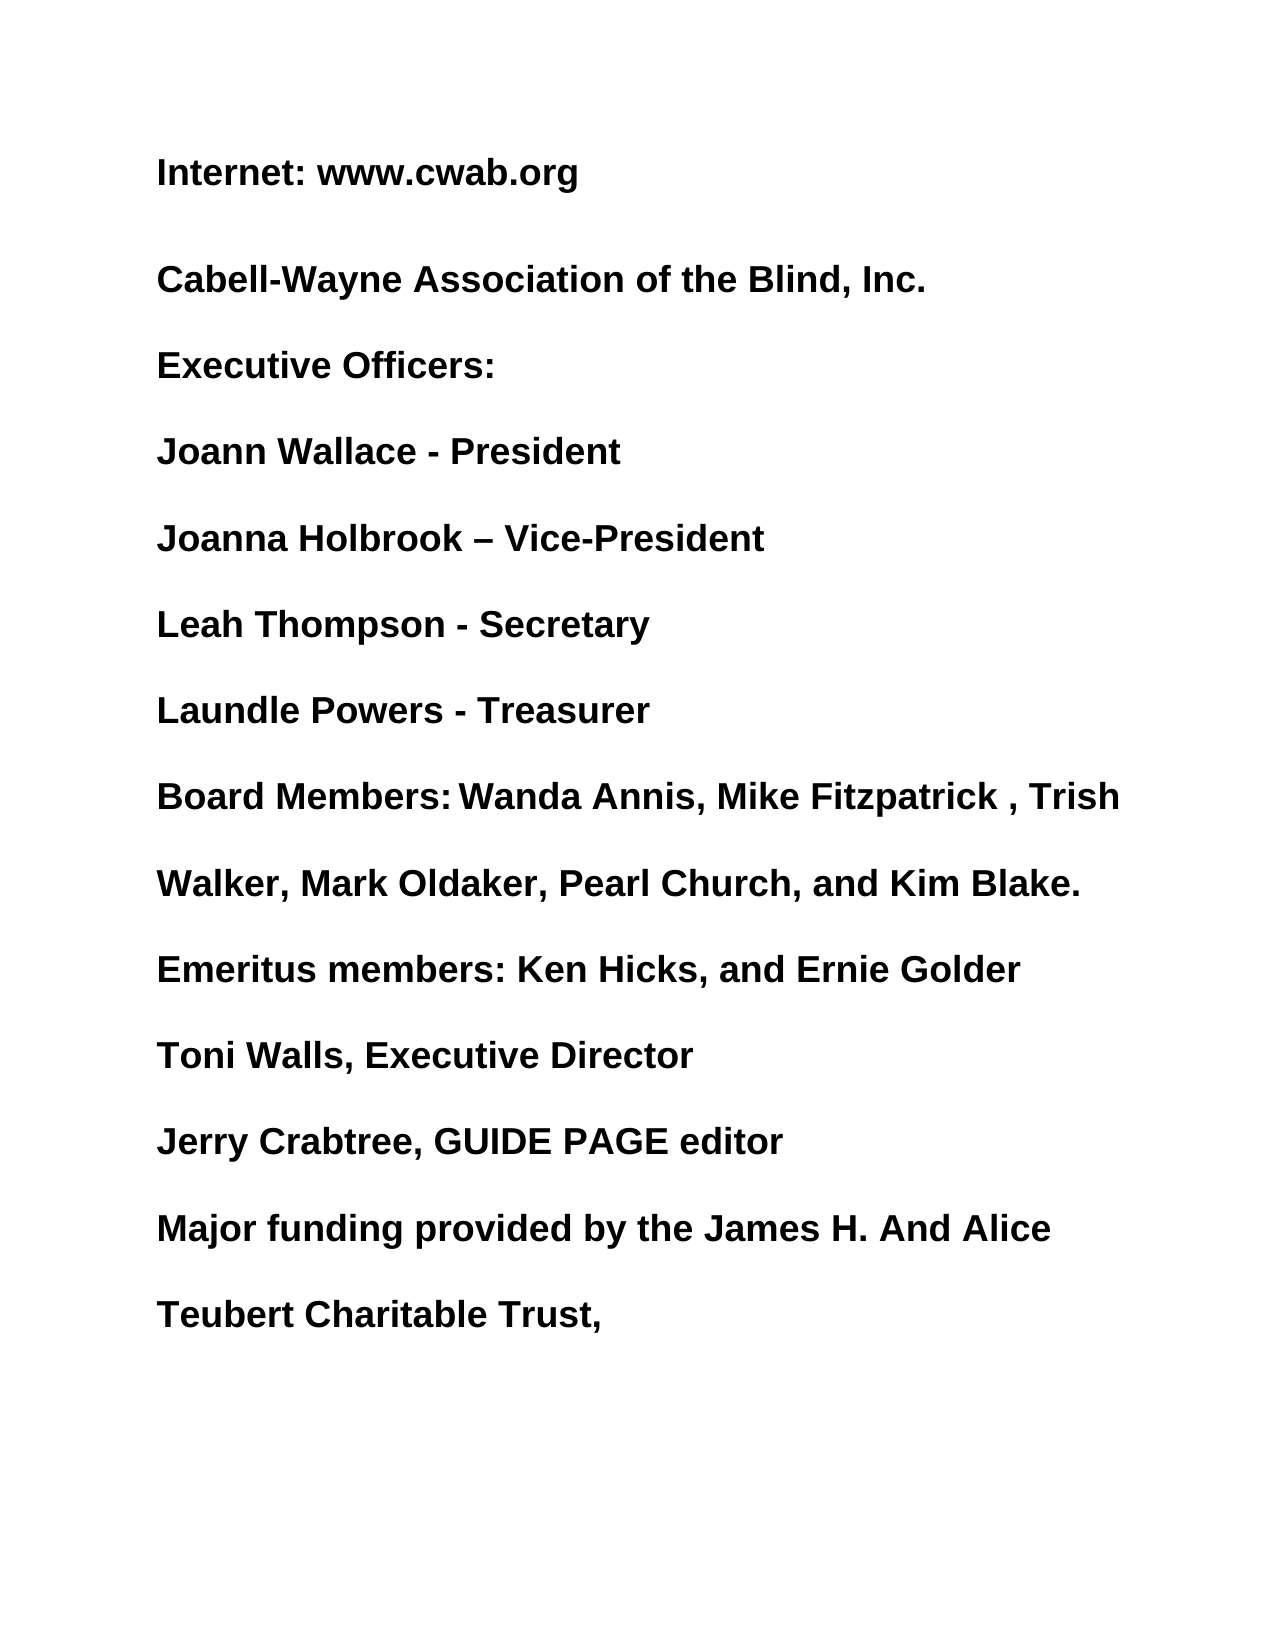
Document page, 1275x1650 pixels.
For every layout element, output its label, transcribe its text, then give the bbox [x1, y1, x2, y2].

text Internet: www.cwab.org [156, 150, 1153, 193]
text Board Members: Wanda Annis, Mike Fitzpatrick , Trish Walker, Mark Oldaker, Pearl Church, and Kim Blake. [156, 774, 1153, 904]
text Toni Walls, Executive Director [156, 1033, 1153, 1076]
text Major funding provided by the James H. And Alice Teubert Charitable Trust, [156, 1206, 1153, 1335]
text Joanna Holbrook – Vice-President [156, 516, 1153, 559]
text Cabell-Wayne Association of the Blind, Inc. [156, 257, 1153, 300]
text Joann Wallace - President [156, 429, 1153, 473]
text Emeritus members: Ken Hicks, and Ernie Golder [156, 947, 1153, 990]
text Jerry Crabtree, GUIDE PAGE editor [156, 1119, 1153, 1163]
text Laundle Powers - Treasurer [156, 688, 1153, 731]
text Executive Officers: [156, 343, 1153, 386]
text Leah Thompson - Secretary [156, 602, 1153, 645]
